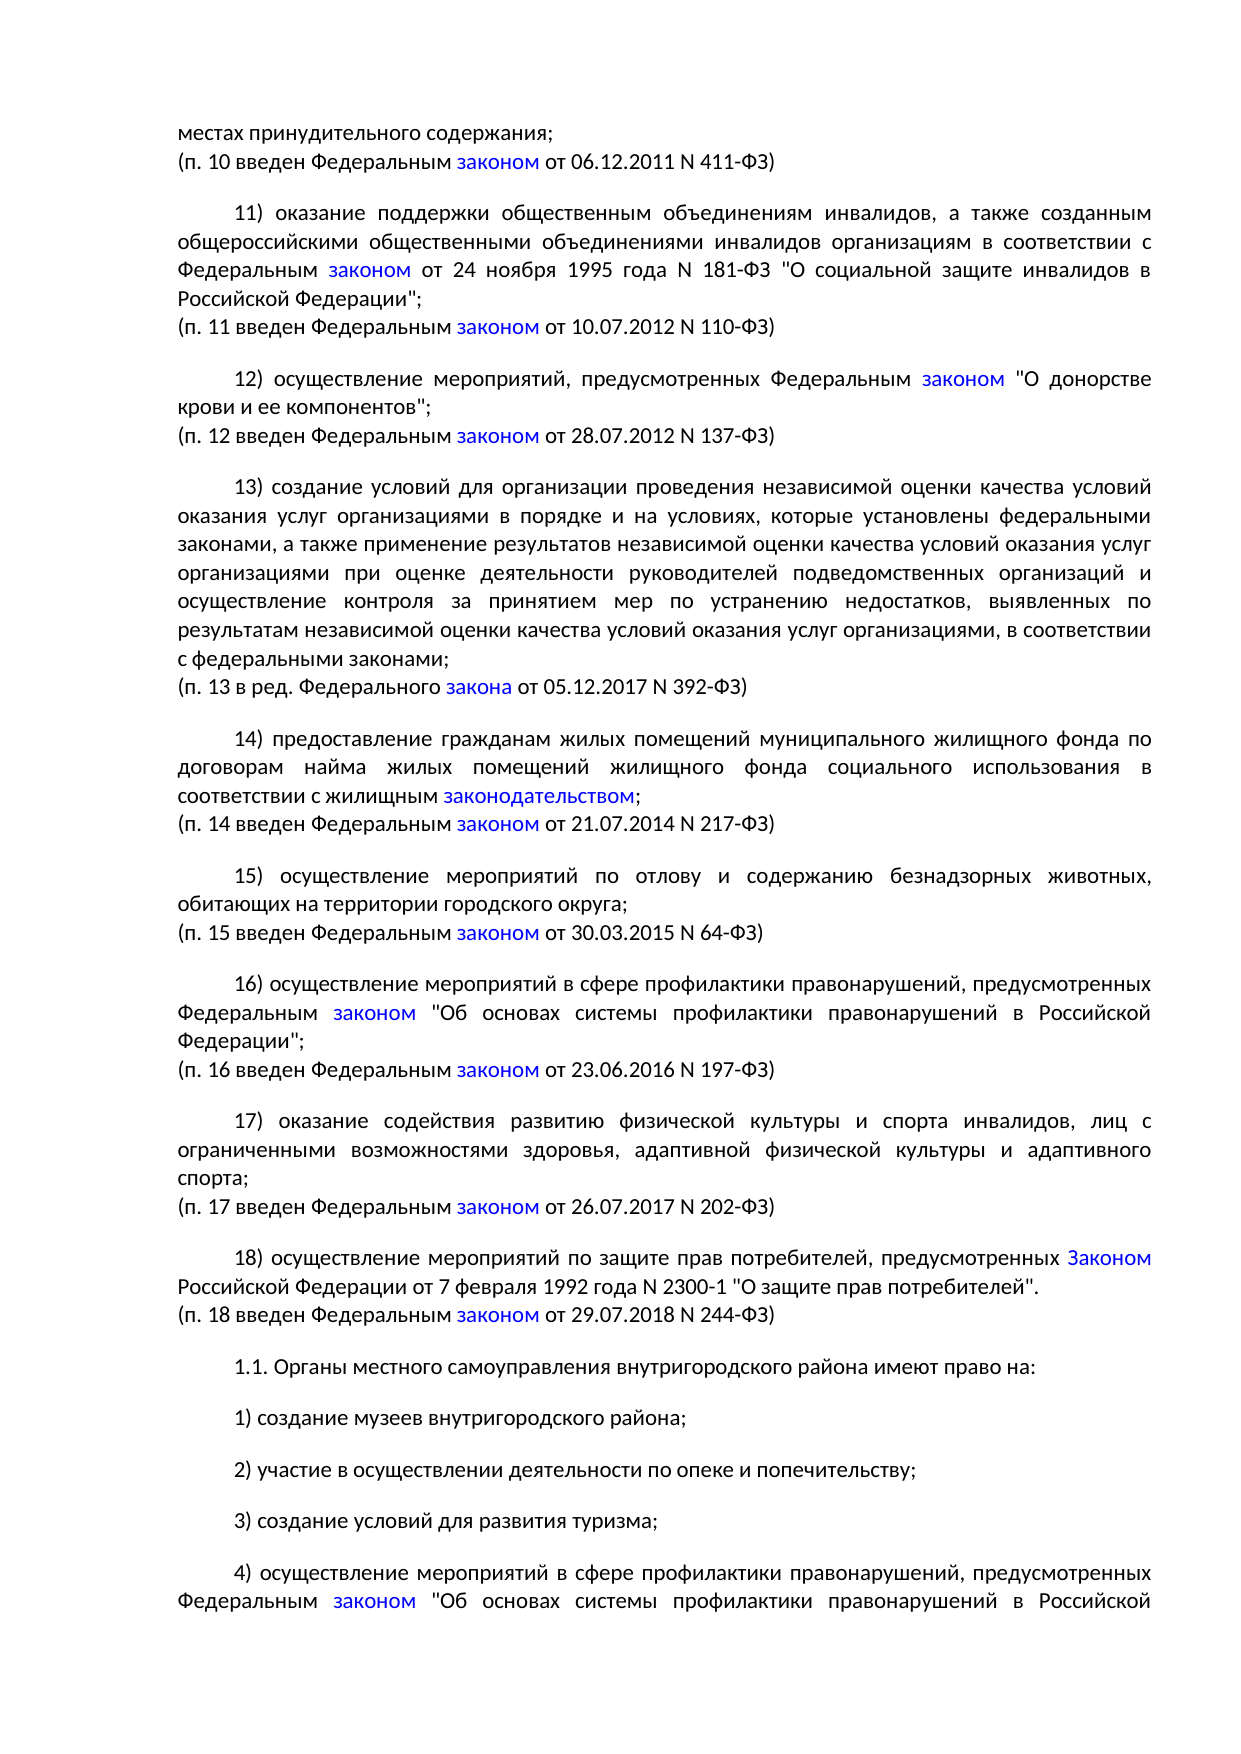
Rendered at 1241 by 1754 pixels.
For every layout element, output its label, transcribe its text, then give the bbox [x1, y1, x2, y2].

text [177, 118, 1152, 147]
text 1) создание музеев внутригородского района; [177, 1403, 1152, 1432]
text (п. 13 в ред. Федерального закона от 05.12.2017 N 392-ФЗ) [177, 672, 1152, 701]
text 1.1. Органы местного самоуправления внутригородского района имеют право на: [177, 1352, 1152, 1380]
text (п. 14 введен Федеральным законом от 21.07.2014 N 217-ФЗ) [177, 809, 1152, 838]
text (п. 17 введен Федеральным законом от 26.07.2017 N 202-ФЗ) [177, 1192, 1152, 1220]
text (п. 16 введен Федеральным законом от 23.06.2016 N 197-ФЗ) [177, 1055, 1152, 1083]
text 3) создание условий для развития туризма; [177, 1506, 1152, 1535]
text 15) осуществление мероприятий по отлову и содержанию безнадзорных животных, обитающих на территории городского округа; [177, 861, 1152, 918]
text (п. 10 введен Федеральным законом от 06.12.2011 N 411-ФЗ) [177, 147, 1152, 175]
text 13) создание условий для организации проведения независимой оценки качества условий оказания услуг организациями в порядке и на условиях, которые установлены федеральными законами, а также применение результатов независимой оценки качества условий оказания услуг организациями при оценке деятельности руководителей подведомственных организаций и осуществление контроля за принятием мер по устранению недостатков, выявленных по результатам независимой оценки качества условий оказания услуг организациями, в соответствии с федеральными законами; [177, 472, 1152, 672]
text 2) участие в осуществлении деятельности по опеке и попечительству; [177, 1455, 1152, 1483]
text (п. 11 введен Федеральным законом от 10.07.2012 N 110-ФЗ) [177, 312, 1152, 341]
text (п. 18 введен Федеральным законом от 29.07.2018 N 244-ФЗ) [177, 1300, 1152, 1329]
text (п. 15 введен Федеральным законом от 30.03.2015 N 64-ФЗ) [177, 918, 1152, 946]
text 12) осуществление мероприятий, предусмотренных Федеральным законом "О донорстве крови и ее компонентов"; [177, 364, 1152, 421]
text (п. 12 введен Федеральным законом от 28.07.2012 N 137-ФЗ) [177, 421, 1152, 449]
text 11) оказание поддержки общественным объединениям инвалидов, а также созданным общероссийскими общественными объединениями инвалидов организациям в соответствии с Федеральным законом от 24 ноября 1995 года N 181-ФЗ "О социальной защите инвалидов в Российской Федерации"; [177, 198, 1152, 312]
text 17) оказание содействия развитию физической культуры и спорта инвалидов, лиц с ограниченными возможностями здоровья, адаптивной физической культуры и адаптивного спорта; [177, 1106, 1152, 1192]
text 16) осуществление мероприятий в сфере профилактики правонарушений, предусмотренных Федеральным законом "Об основах системы профилактики правонарушений в Российской Федерации"; [177, 969, 1152, 1055]
text 14) предоставление гражданам жилых помещений муниципального жилищного фонда по договорам найма жилых помещений жилищного фонда социального использования в соответствии с жилищным законодательством; [177, 723, 1152, 809]
text 18) осуществление мероприятий по защите прав потребителей, предусмотренных Законом Российской Федерации от 7 февраля 1992 года N 2300-1 "О защите прав потребителей". [177, 1243, 1152, 1300]
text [177, 1558, 1152, 1615]
